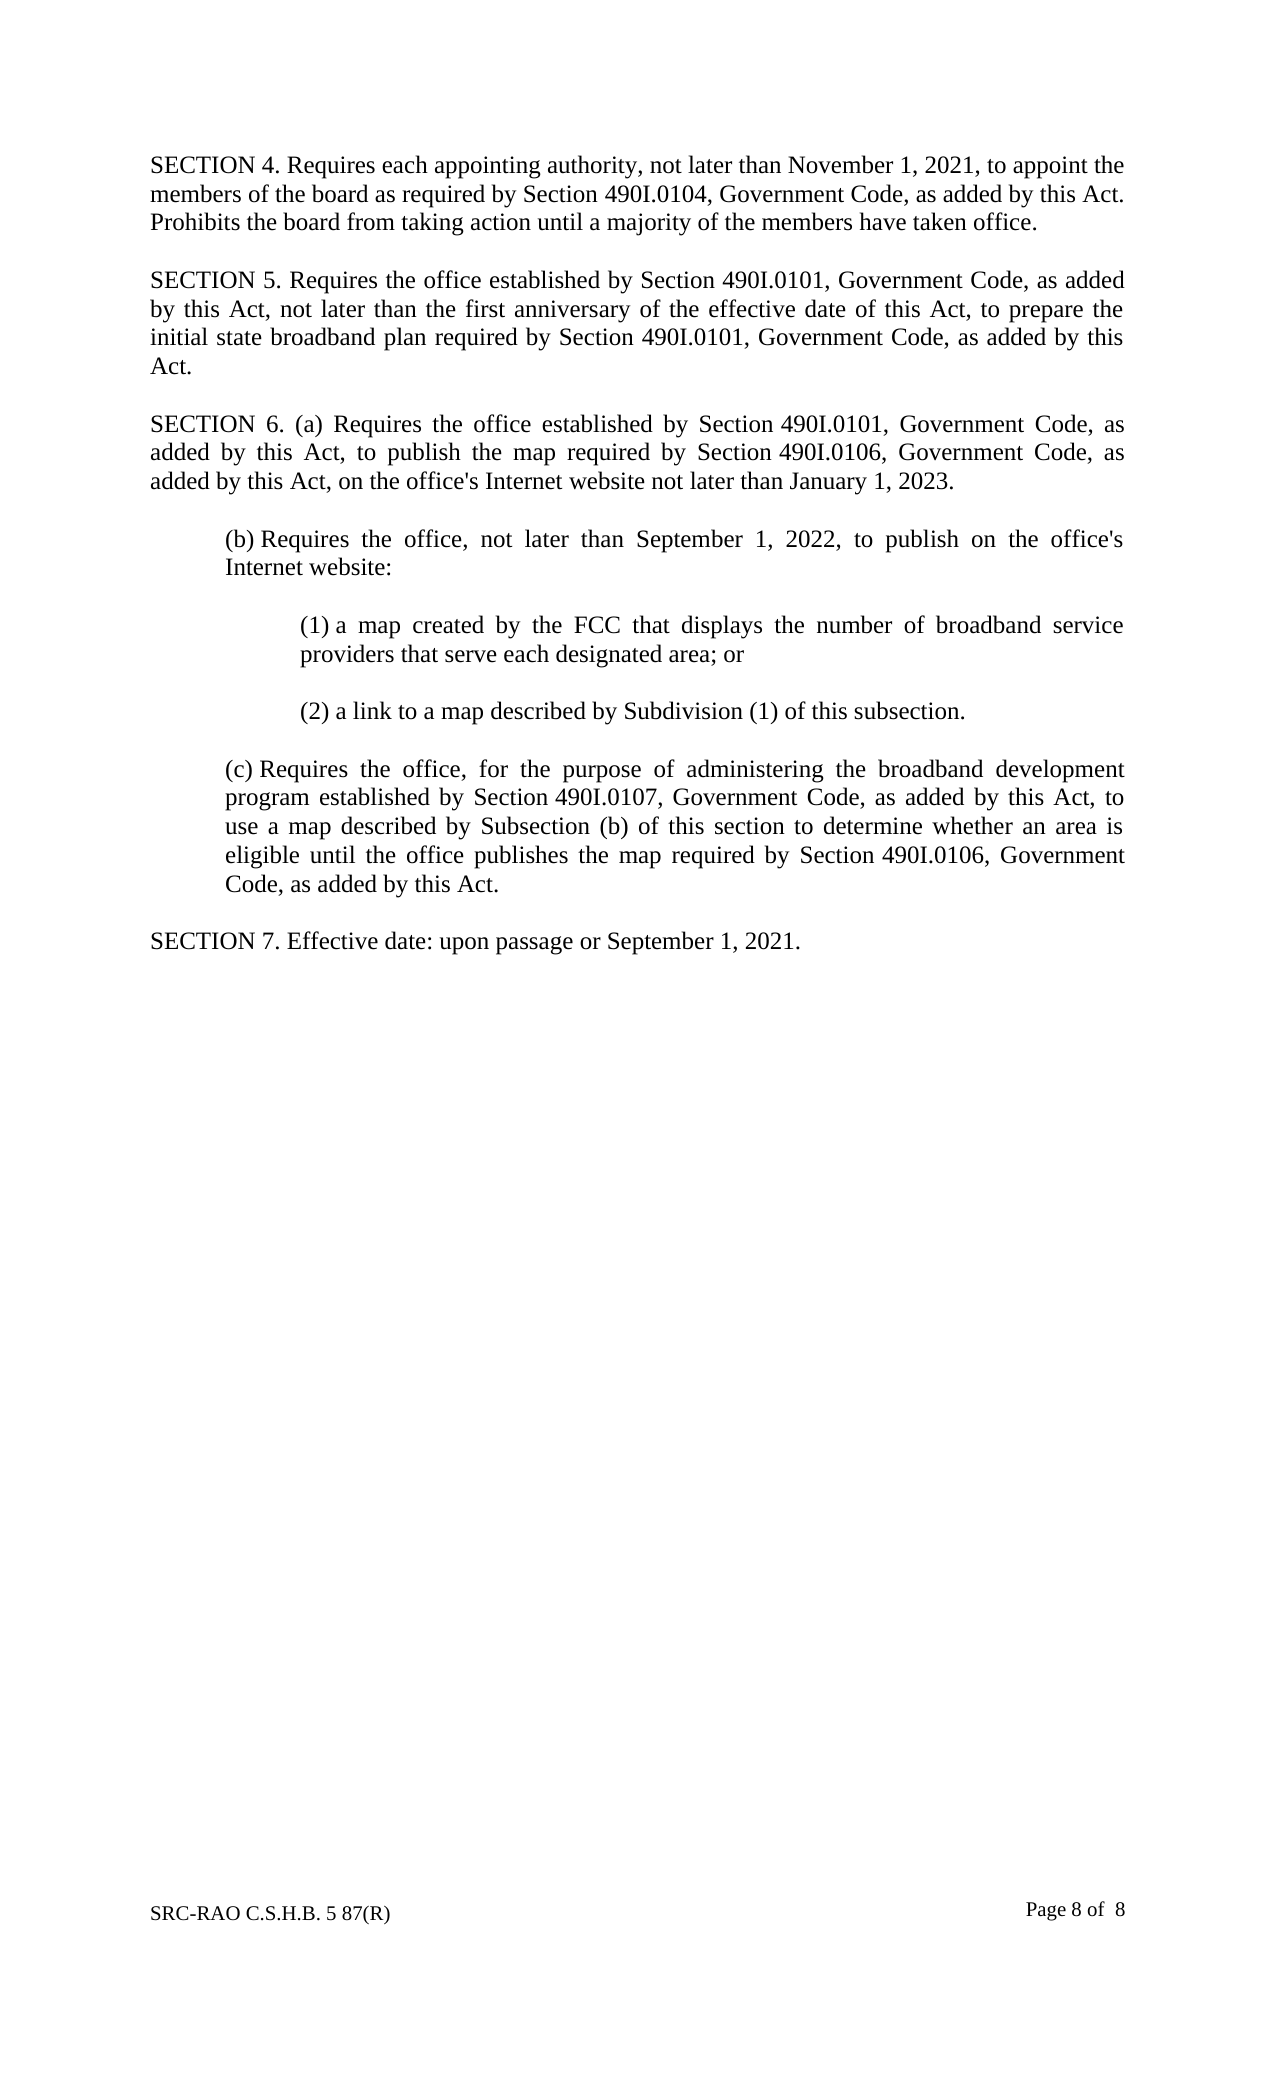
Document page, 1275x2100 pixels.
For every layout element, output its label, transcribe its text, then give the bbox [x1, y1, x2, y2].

text (c) Requires the office, for the purpose of administering the broadband development program established by Section 490I.0107, Government Code, as added by this Act, to use a map described by Subsection (b) of this section to determine whether an area is eligible until the office publishes the map required by Section 490I.0106, Government Code, as added by this Act. [225, 754, 1125, 897]
text SECTION 7. Effective date: upon passage or September 1, 2021. [150, 926, 1125, 955]
text SECTION 6. (a) Requires the office established by Section 490I.0101, Government Code, as added by this Act, to publish the map required by Section 490I.0106, Government Code, as added by this Act, on the office's Internet website not later than January 1, 2023. [150, 409, 1125, 495]
text SECTION 5. Requires the office established by Section 490I.0101, Government Code, as added by this Act, not later than the first anniversary of the effective date of this Act, to prepare the initial state broadband plan required by Section 490I.0101, Government Code, as added by this Act. [150, 265, 1125, 380]
text (2) a link to a map described by Subdivision (1) of this subsection. [300, 696, 1125, 725]
text (b) Requires the office, not later than September 1, 2022, to publish on the office's Internet website: [225, 524, 1125, 581]
text SECTION 4. Requires each appointing authority, not later than November 1, 2021, to appoint the members of the board as required by Section 490I.0104, Government Code, as added by this Act. Prohibits the board from taking action until a majority of the members have taken office. [150, 150, 1125, 236]
text (1) a map created by the FCC that displays the number of broadband service providers that serve each designated area; or [300, 610, 1125, 667]
